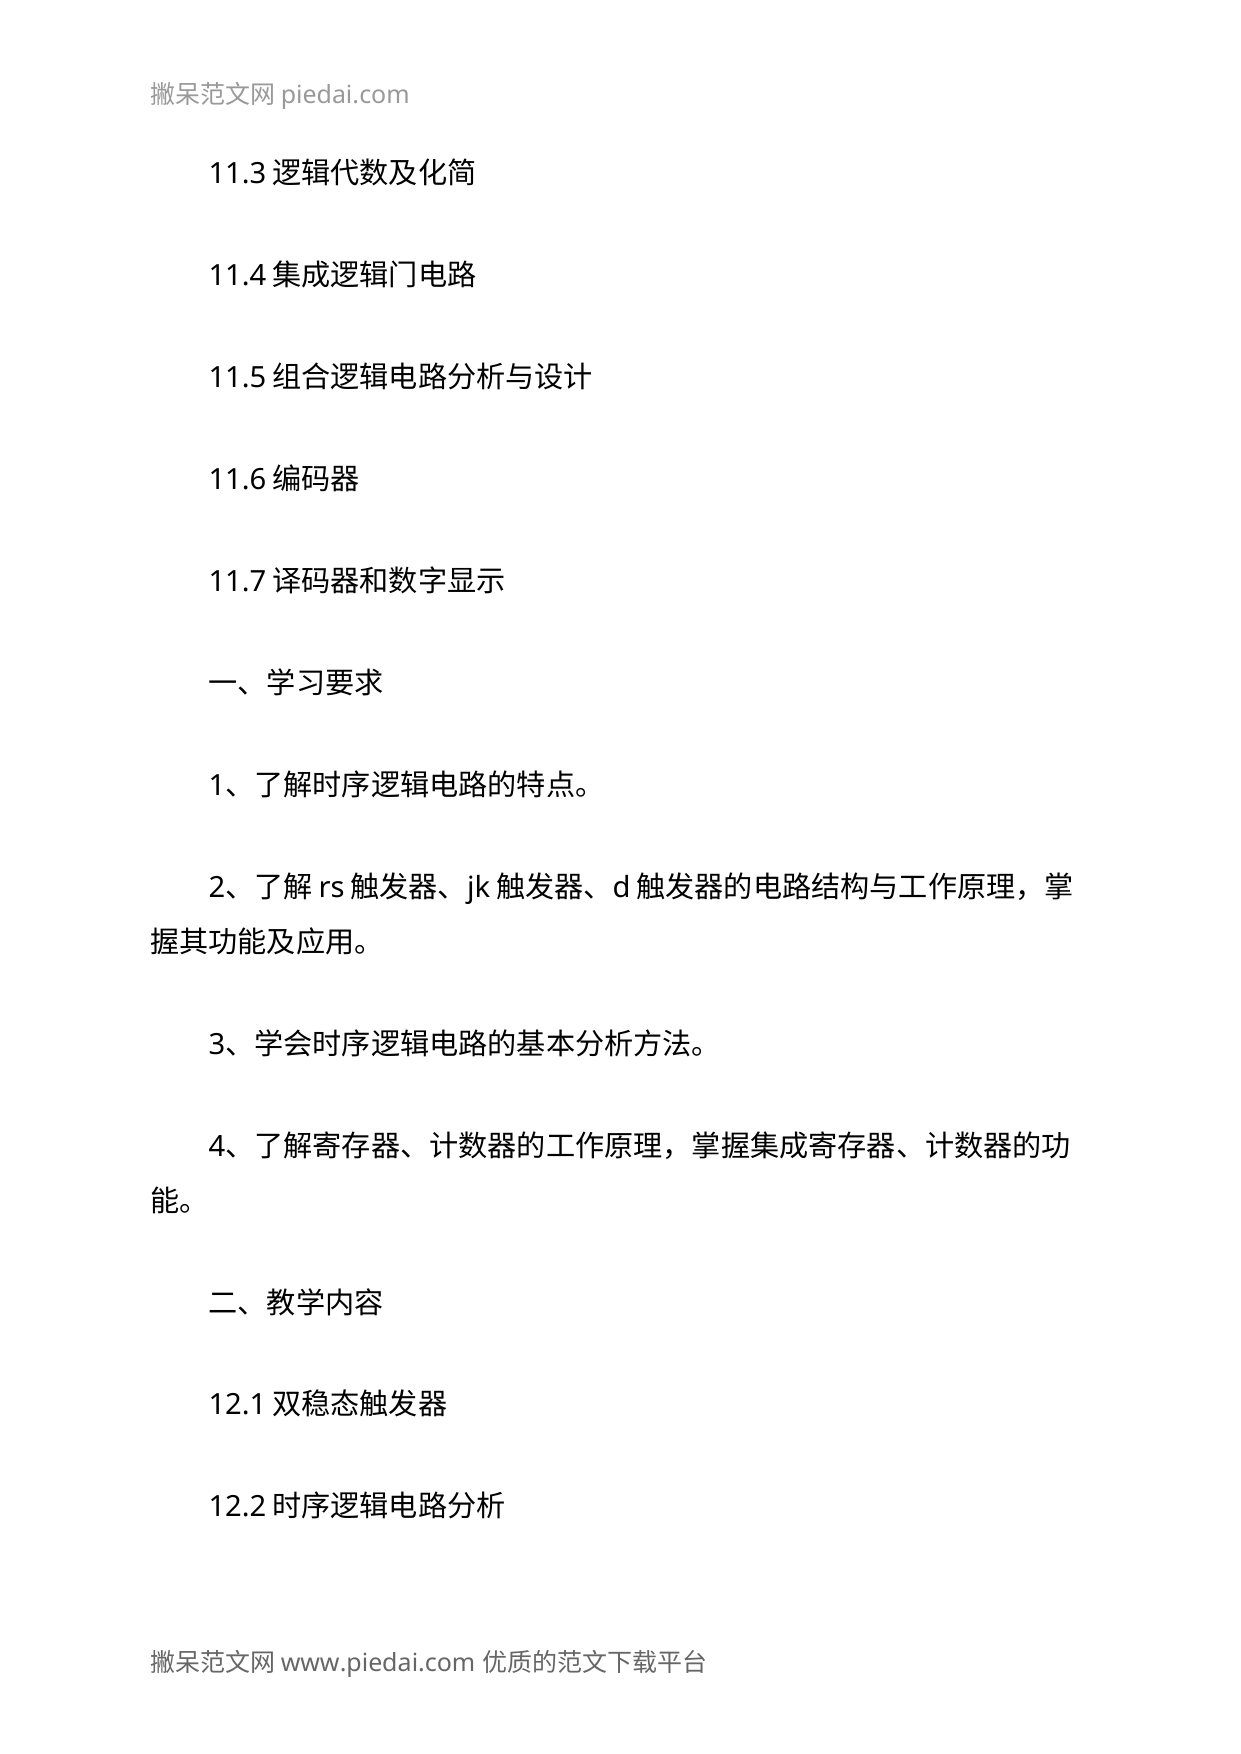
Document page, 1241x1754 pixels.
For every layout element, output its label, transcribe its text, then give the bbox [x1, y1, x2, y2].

text 3、学会时序逻辑电路的基本分析方法。 [150, 1020, 1090, 1063]
text 二、教学内容 [150, 1279, 1090, 1321]
text 12.2时序逻辑电路分析 [150, 1483, 1090, 1525]
text 11.3逻辑代数及化简 [150, 150, 1090, 192]
text 2、了解rs触发器、jk触发器、d触发器的电路结构与工作原理，掌握其功能及应用。 [150, 864, 1090, 961]
text 11.4集成逻辑门电路 [150, 252, 1090, 294]
text 12.1双稳态触发器 [150, 1381, 1090, 1423]
text 11.7译码器和数字显示 [150, 558, 1090, 600]
text 一、学习要求 [150, 660, 1090, 702]
text 4、了解寄存器、计数器的工作原理，掌握集成寄存器、计数器的功能。 [150, 1122, 1090, 1220]
text 1、了解时序逻辑电路的特点。 [150, 762, 1090, 804]
text 11.5组合逻辑电路分析与设计 [150, 354, 1090, 396]
text 11.6编码器 [150, 456, 1090, 498]
